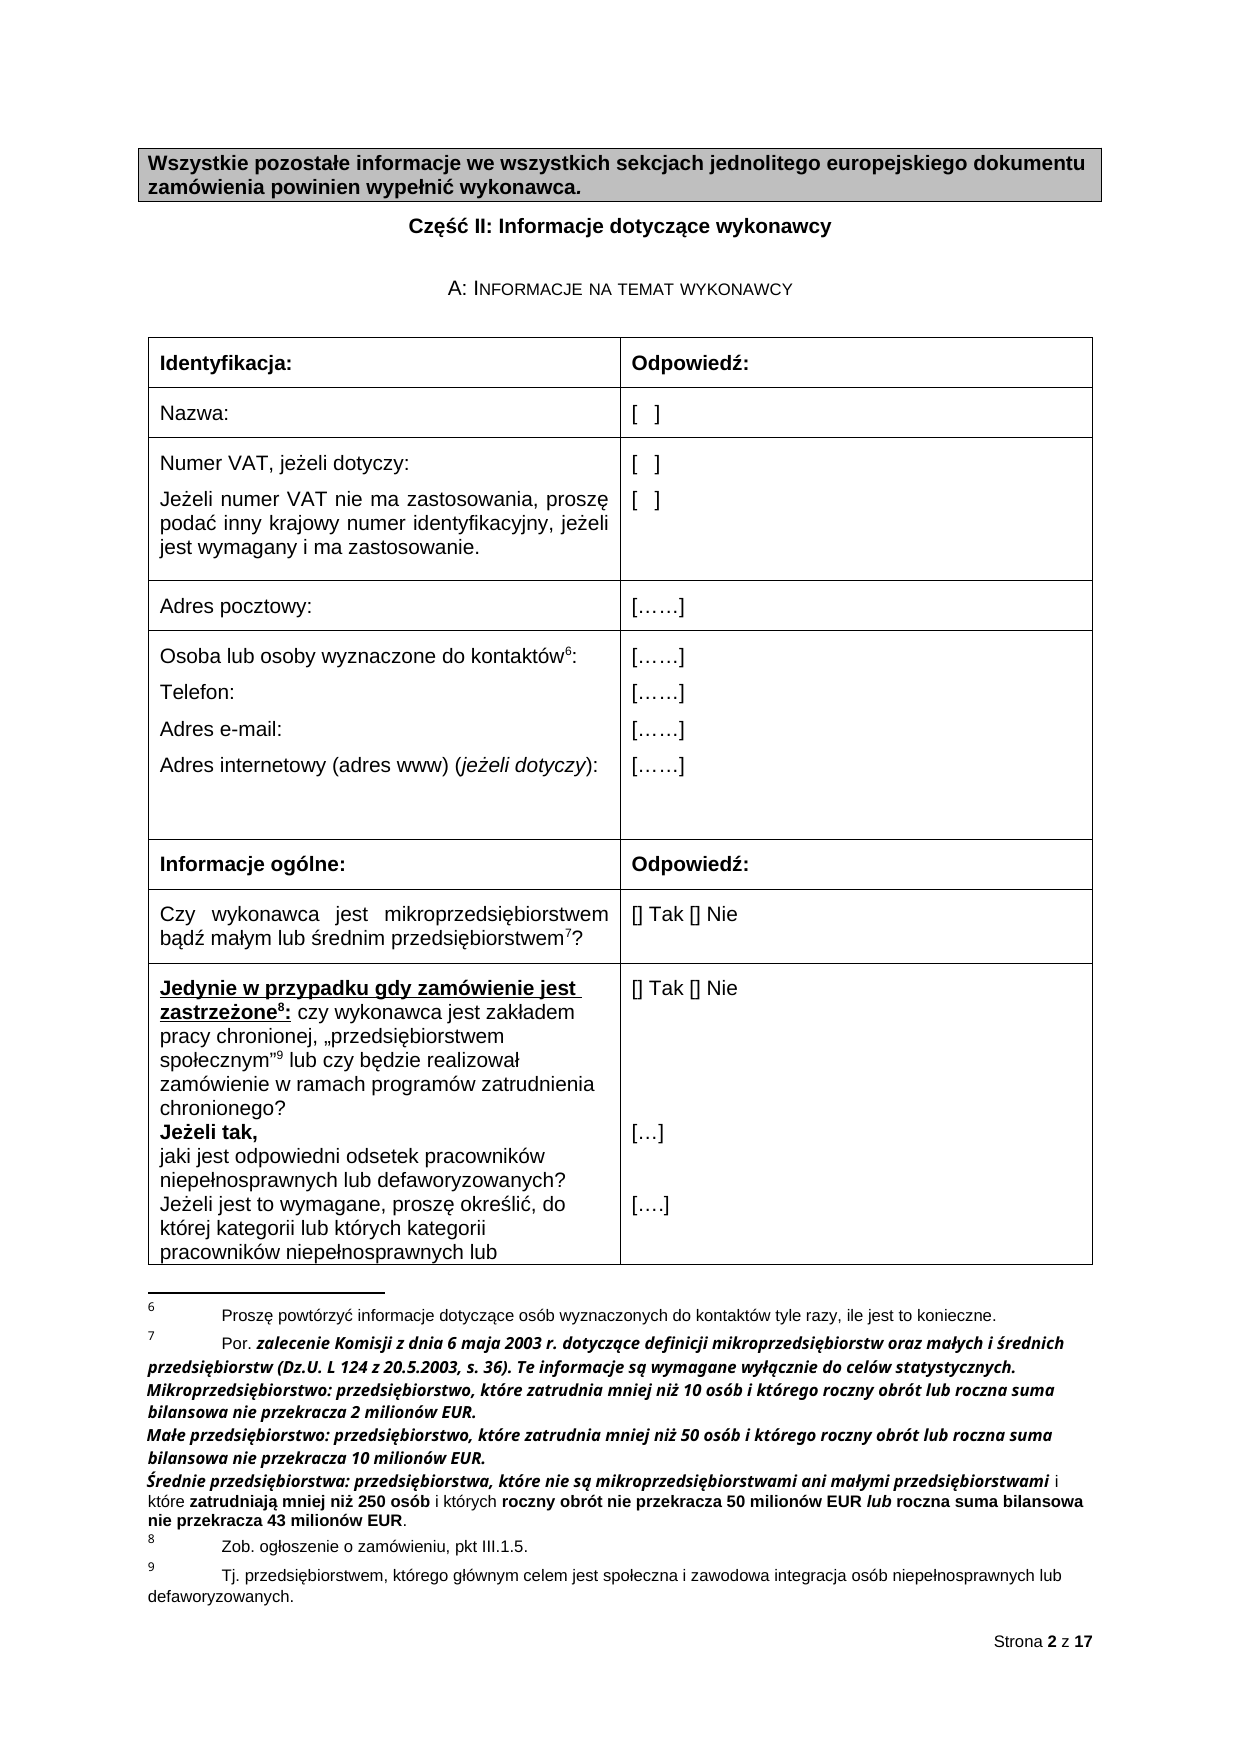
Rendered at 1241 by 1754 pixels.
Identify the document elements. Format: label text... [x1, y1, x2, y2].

table_cell Informacje ogólne: [149, 840, 620, 889]
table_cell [621, 964, 1092, 1264]
table_cell Osoba lub osoby wyznaczone do kontaktów: Telefon: Adres e-mail: Adres internetowy (adres www) (jeżeli dotyczy): [149, 631, 620, 839]
table_header Odpowiedź: [621, 338, 1092, 387]
text Wszystkie pozostałe informacje we wszystkich sekcjach jednolitego europejskiego dokumentu zamówienia powinien wypełnić wykonawca. [139, 149, 1101, 201]
table_cell Adres pocztowy: [149, 581, 620, 630]
table_cell [ ] [ ] [621, 438, 1092, 580]
table_header Identyfikacja: [149, 338, 620, 387]
table_cell [ ] [621, 388, 1092, 437]
table_cell Numer VAT, jeżeli dotyczy: Jeżeli numer VAT nie ma zastosowania, proszę podać inny krajowy numer identyfikacyjny, jeżeli jest wymagany i ma zastosowanie. [149, 438, 620, 580]
table_cell Nazwa: [149, 388, 620, 437]
table_cell [] Tak [] Nie [621, 890, 1092, 963]
table_cell Odpowiedź: [621, 840, 1092, 889]
text A: Informacje na temat wykonawcy [148, 276, 1092, 300]
text Część II: Informacje dotyczące wykonawcy [148, 214, 1092, 238]
table_cell [……] [621, 581, 1092, 630]
table_cell Czy wykonawca jest mikroprzedsiębiorstwem bądź małym lub średnim przedsiębiorstwem? [149, 890, 620, 963]
table_cell [……] [……] [……] [……] [621, 631, 1092, 839]
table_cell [149, 964, 620, 1264]
